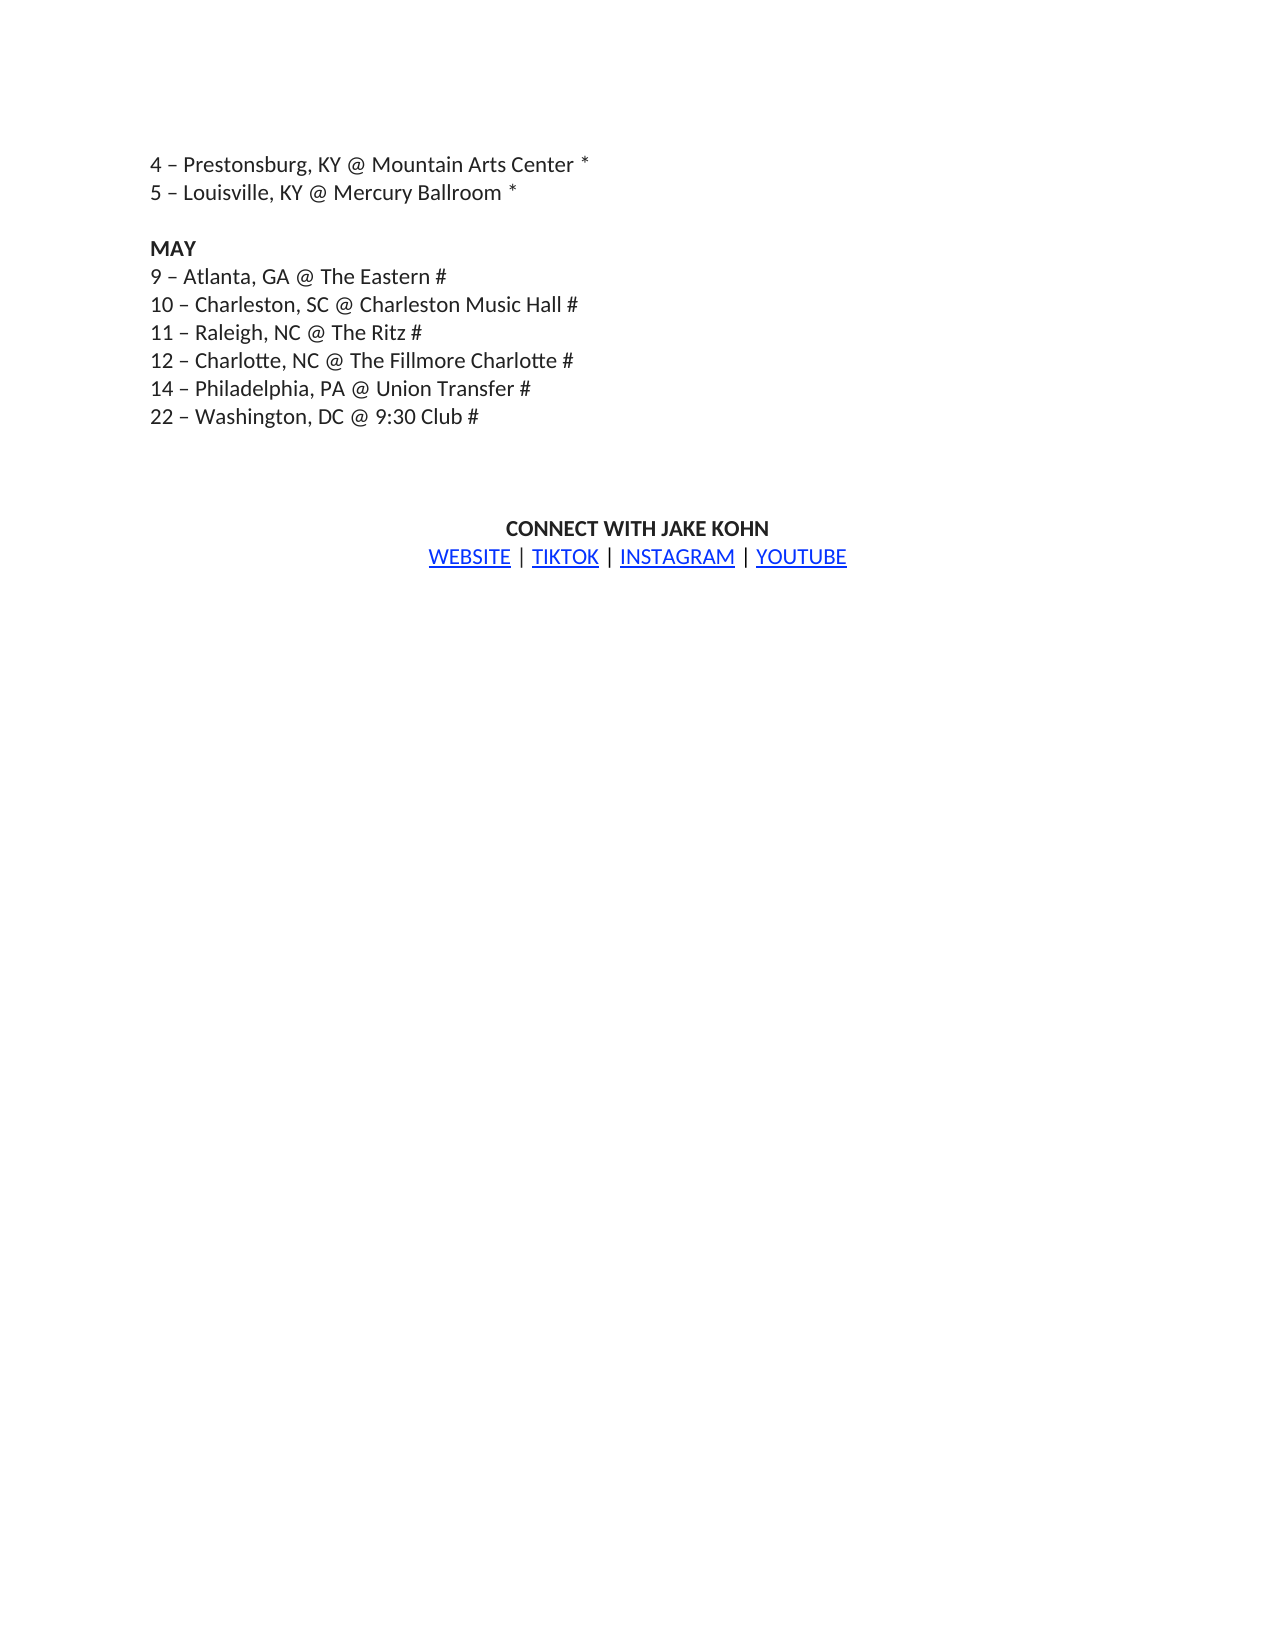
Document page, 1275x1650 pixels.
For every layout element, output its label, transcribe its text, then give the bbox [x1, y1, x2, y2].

text 5 – Louisville, KY @ Mercury Ballroom * [150, 178, 1125, 206]
text 9 – Atlanta, GA @ The Eastern # [150, 262, 1125, 290]
text 12 – Charlotte, NC @ The Fillmore Charlotte # [150, 346, 1125, 374]
text 4 – Prestonsburg, KY @ Mountain Arts Center * [150, 150, 1125, 178]
text 10 – Charleston, SC @ Charleston Music Hall # [150, 290, 1125, 318]
text WEBSITE | TIKTOK | INSTAGRAM | YOUTUBE [150, 542, 1125, 570]
text 14 – Philadelphia, PA @ Union Transfer # [150, 374, 1125, 402]
text MAY [150, 234, 1125, 262]
text CONNECT WITH JAKE KOHN [150, 514, 1125, 542]
text 22 – Washington, DC @ 9:30 Club # [150, 402, 1125, 430]
text 11 – Raleigh, NC @ The Ritz # [150, 318, 1125, 346]
